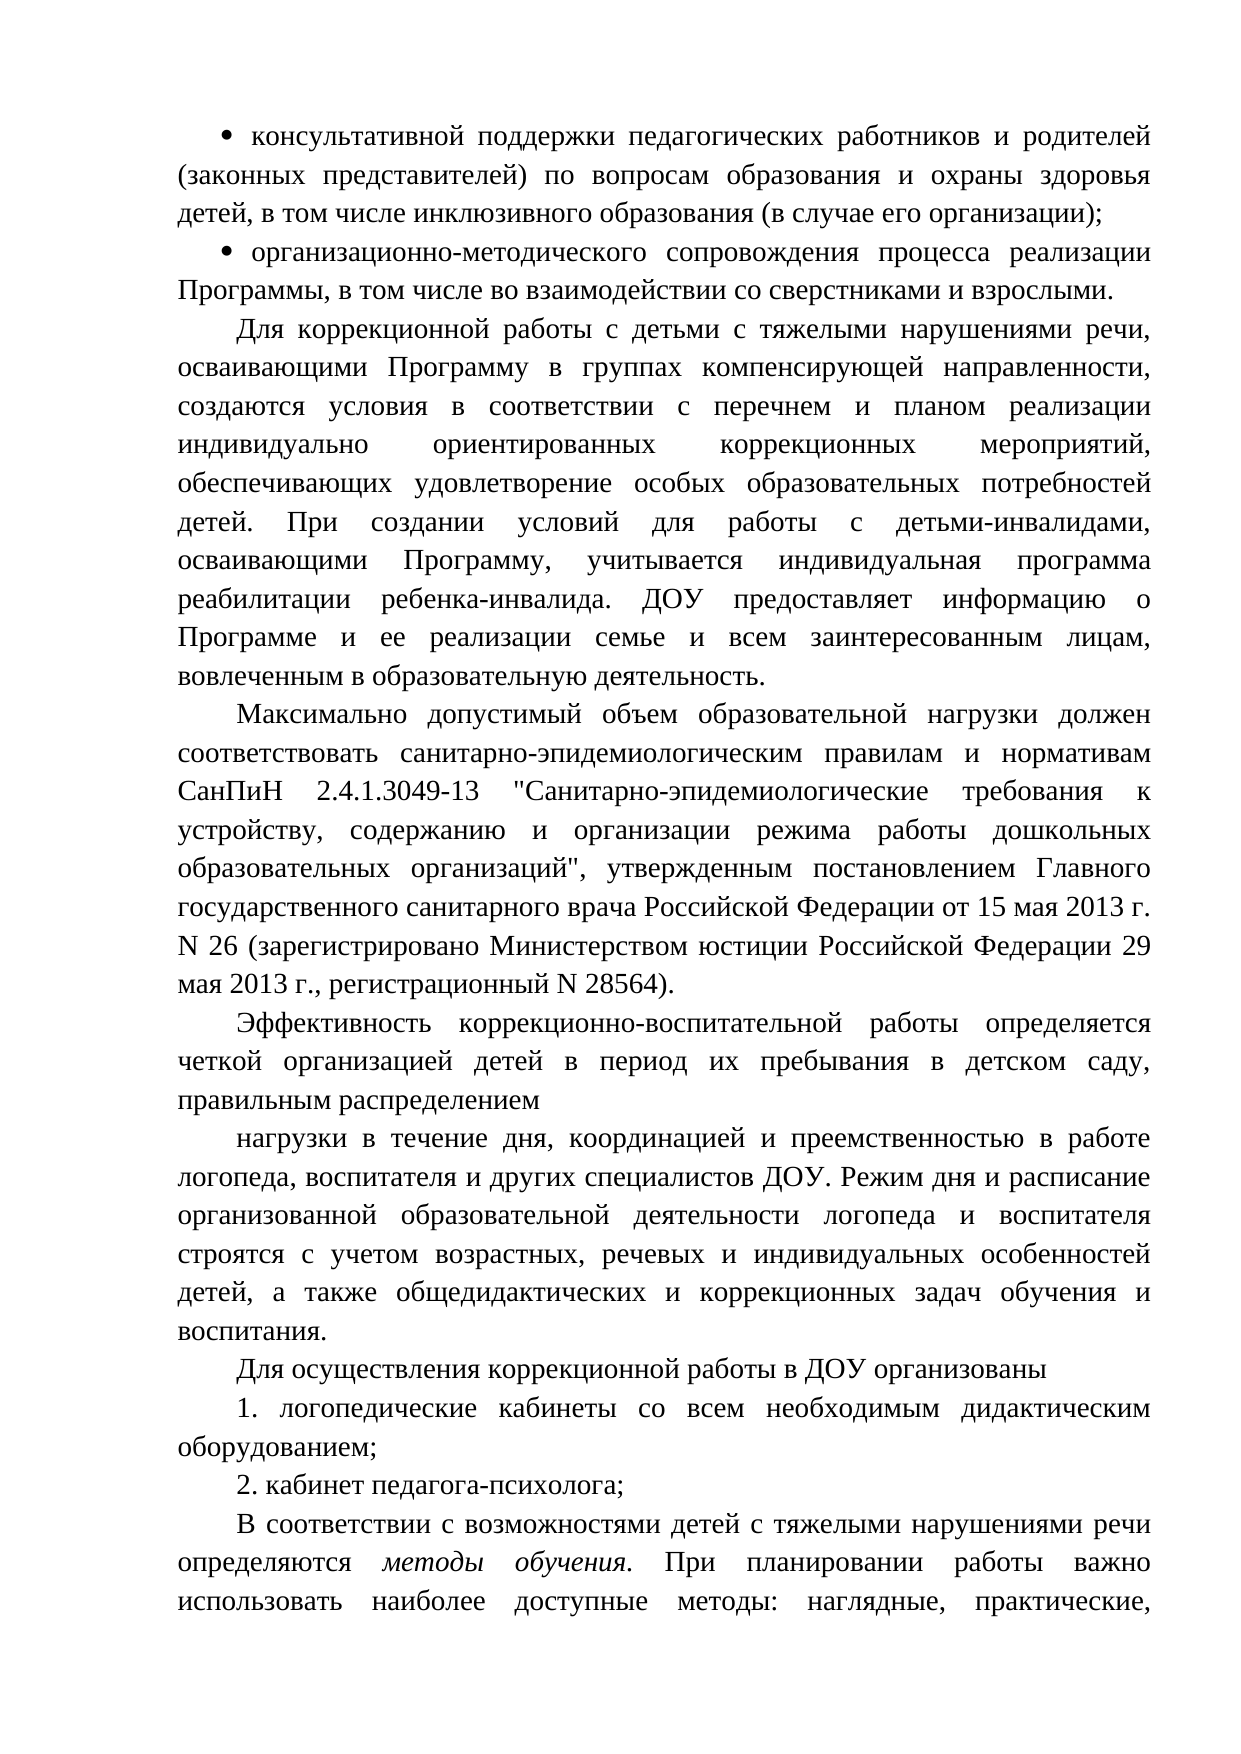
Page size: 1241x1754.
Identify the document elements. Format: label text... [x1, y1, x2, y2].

text Для осуществления коррекционной работы в ДОУ организованы [177, 1352, 1152, 1385]
list консультативной поддержки педагогических работников и родителей (законных представителей) по вопросам образования и охраны здоровья детей, в том числе инклюзивного образования (в случае его организации); [177, 118, 1152, 229]
text нагрузки в течение дня, координацией и преемственностью в работе логопеда, воспитателя и других специалистов ДОУ. Режим дня и расписание организованной образовательной деятельности логопеда и воспитателя строятся с учетом возрастных, речевых и индивидуальных особенностей детей, а также общедидактических и коррекционных задач обучения и воспитания. [177, 1120, 1152, 1347]
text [177, 1506, 1152, 1616]
list организационно-методического сопровождения процесса реализации Программы, в том числе во взаимодействии со сверстниками и взрослыми. [177, 234, 1152, 306]
text Эффективность коррекционно-воспитательной работы определяется четкой организацией детей в период их пребывания в детском саду, правильным распределением [177, 1005, 1152, 1115]
text Для коррекционной работы с детьми с тяжелыми нарушениями речи, осваивающими Программу в группах компенсирующей направленности, создаются условия в соответствии с перечнем и планом реализации индивидуально ориентированных коррекционных мероприятий, обеспечивающих удовлетворение особых образовательных потребностей детей. При создании условий для работы с детьми-инвалидами, осваивающими Программу, учитывается индивидуальная программа реабилитации ребенка-инвалида. ДОУ предоставляет информацию о Программе и ее реализации семье и всем заинтересованным лицам, вовлеченным в образовательную деятельность. [177, 311, 1152, 691]
text 2. кабинет педагога-психолога; [177, 1467, 1152, 1501]
text Максимально допустимый объем образовательной нагрузки должен соответствовать санитарно-эпидемиологическим правилам и нормативам СанПиН 2.4.1.3049-13 "Санитарно-эпидемиологические требования к устройству, содержанию и организации режима работы дошкольных образовательных организаций", утвержденным постановлением Главного государственного санитарного врача Российской Федерации от 15 мая 2013 г. N 26 (зарегистрировано Министерством юстиции Российской Федерации 29 мая 2013 г., регистрационный N 28564). [177, 696, 1152, 1000]
text 1. логопедические кабинеты со всем необходимым дидактическим оборудованием; [177, 1390, 1152, 1462]
